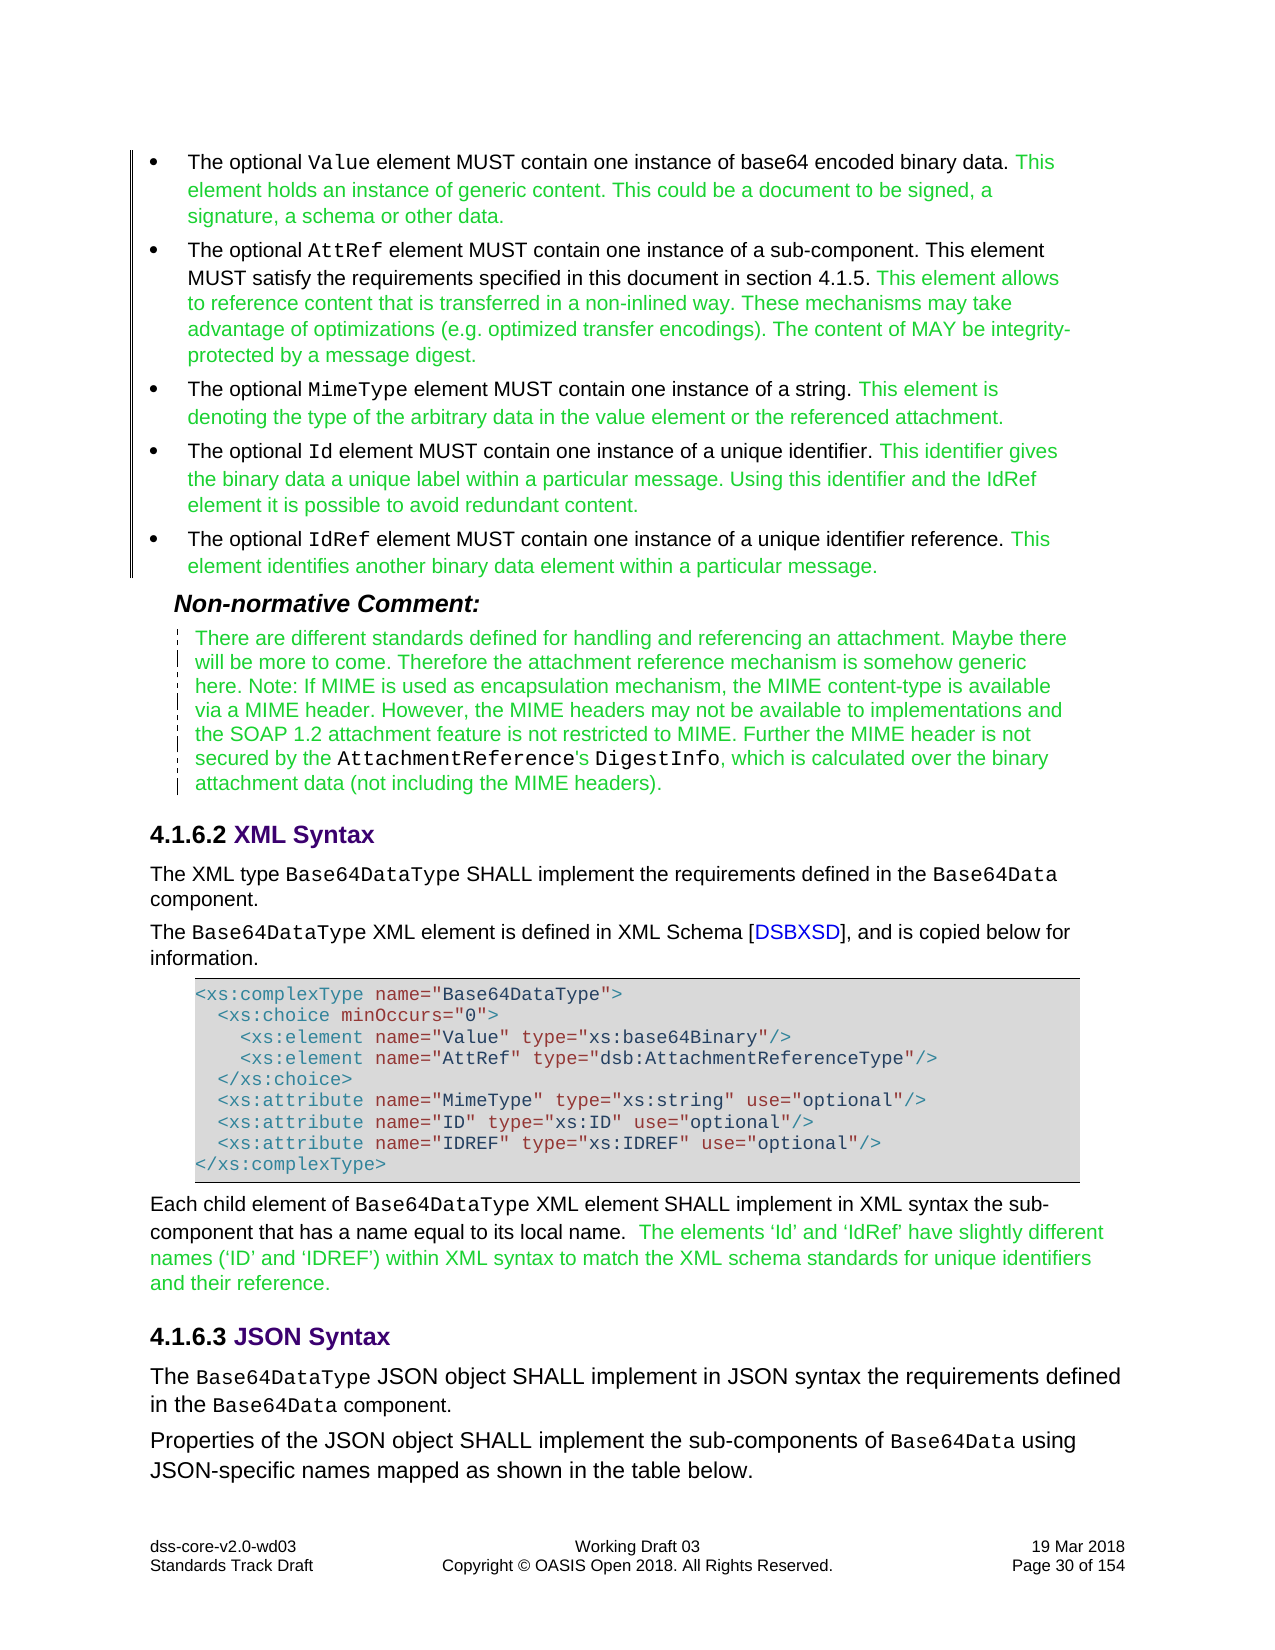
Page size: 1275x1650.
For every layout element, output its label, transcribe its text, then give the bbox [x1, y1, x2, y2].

subtitle Non-normative Comment: [174, 588, 1125, 617]
text The Base64DataType XML element is defined in XML Schema [DSBXSD], and is copied below for information. [150, 919, 1125, 969]
text <xs:attribute name="MimeType" type="xs:string" use="optional"/> [195, 1084, 1080, 1105]
text <xs:attribute name="ID" type="xs:ID" use="optional"/> [195, 1105, 1080, 1126]
list The optional MimeType element MUST contain one instance of a string. [133, 377, 1080, 429]
subtitle JSON Syntax [150, 1322, 1125, 1351]
list The optional Id element MUST contain one instance of a unique identifier. [133, 439, 1080, 516]
list The optional AttRef element MUST contain one instance of a sub-component. This element MUST satisfy the requirements specified in this document in section AttachmentReference. [133, 238, 1080, 367]
text The Base64DataType JSON object SHALL implement in JSON syntax the requirements defined in the Base64Data component. [150, 1363, 1125, 1419]
text Each child element of Base64DataType XML element SHALL implement in XML syntax the sub-component that has a name equal to its local name. [150, 1192, 1125, 1295]
text <xs:choice minOccurs="0"> [195, 999, 1080, 1020]
subtitle XML Syntax [150, 820, 1125, 849]
text <xs:element name="AttRef" type="dsb:AttachmentReferenceType"/> [195, 1041, 1080, 1063]
text <xs:attribute name="IDREF" type="xs:IDREF" use="optional"/> [195, 1126, 1080, 1148]
text <xs:element name="Value" type="xs:base64Binary"/> [195, 1020, 1080, 1041]
text </xs:choice> [195, 1063, 1080, 1084]
text Properties of the JSON object SHALL implement the sub-components of Base64Data using JSON-specific names mapped as shown in the table below. [150, 1427, 1125, 1483]
text <xs:complexType name="Base64DataType"> [195, 979, 1080, 999]
list The optional IdRef element MUST contain one instance of a unique identifier reference. [133, 527, 1080, 578]
list The optional Value element MUST contain one instance of base64 encoded binary data. [133, 150, 1080, 227]
text The XML type Base64DataType SHALL implement the requirements defined in the Base64Data component. [150, 861, 1125, 911]
text </xs:complexType> [195, 1148, 1080, 1182]
